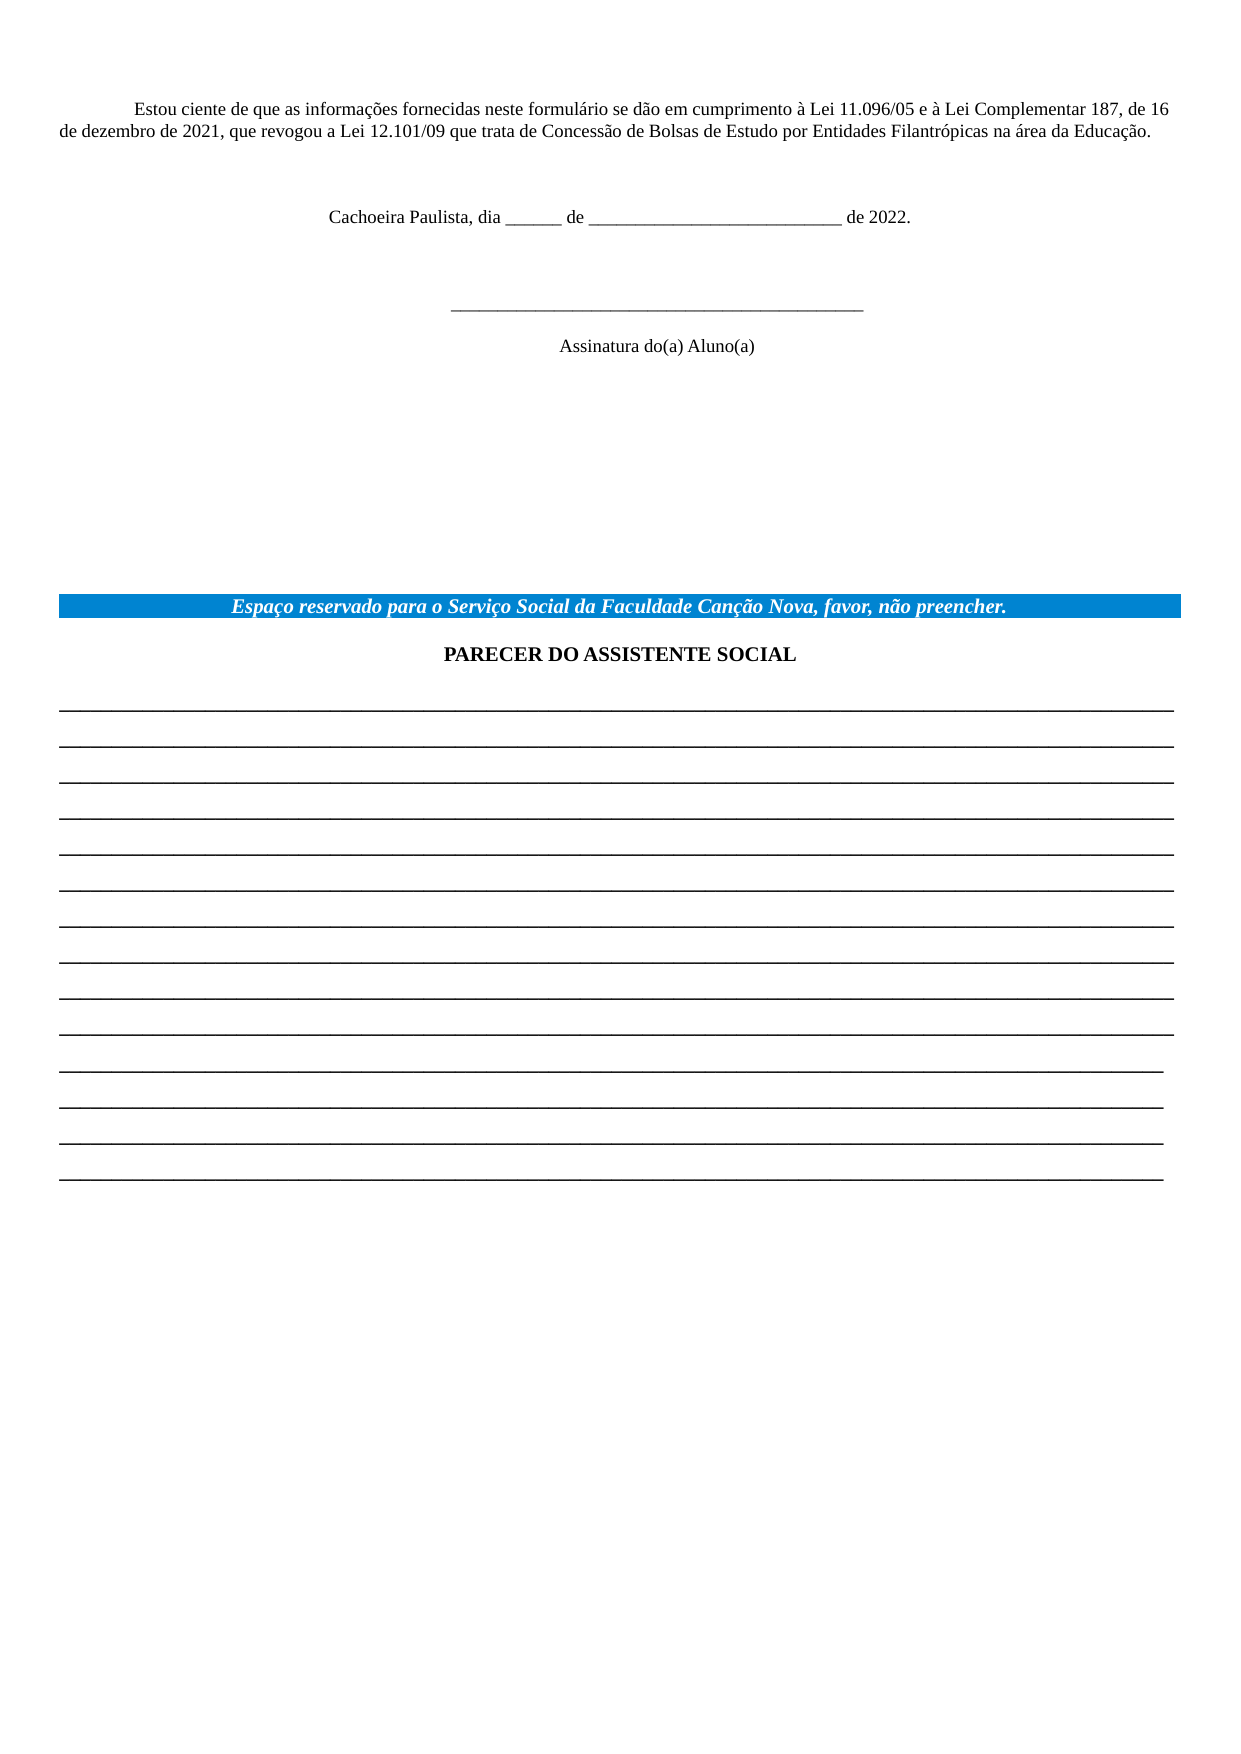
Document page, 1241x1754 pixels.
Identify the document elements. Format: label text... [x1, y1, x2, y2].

text de dezembro de 2021, que revogou a Lei 12.101/09 que trata de Concessão de Bolsas de Estudo por Entidades Filantrópicas na área da Educação. [59, 119, 1181, 141]
text __________________________________________________________________________________________________________ [59, 1087, 1181, 1111]
text __________________________________________________________________________________________________________ [59, 1051, 1181, 1074]
text __________________________________________________________________________________________________________________________________________________________________________________________________________________________________________________________________________________________________________________________________________________________________________________________________________________________________________________________________________________________________________________________________________________________________________________________________________________________________________________________________ [59, 834, 1181, 1038]
text Assinatura do(a) Aluno(a) [59, 335, 1181, 357]
text __________________________________________________________________________________________________________ [59, 1159, 1181, 1183]
text Estou ciente de que as informações fornecidas neste formulário se dão em cumprimento à Lei 11.096/05 e à Lei Complementar 187, de 16 [59, 98, 1181, 119]
text __________________________________________________________________________________________________________ [59, 1123, 1181, 1147]
text ____________________________________________________________________________________________________________________________________________________________________________________________________________________________________________________________________________________________________________________________________________________________________________________________________________________________________________ [59, 690, 1181, 822]
text Cachoeira Paulista, dia ______ de ___________________________ de 2022. [59, 206, 1181, 227]
text PARECER DO ASSISTENTE SOCIAL [59, 642, 1181, 666]
text Espaço reservado para o Serviço Social da Faculdade Canção Nova, favor, não preencher. [59, 594, 1181, 618]
text ____________________________________________ [59, 292, 1181, 313]
